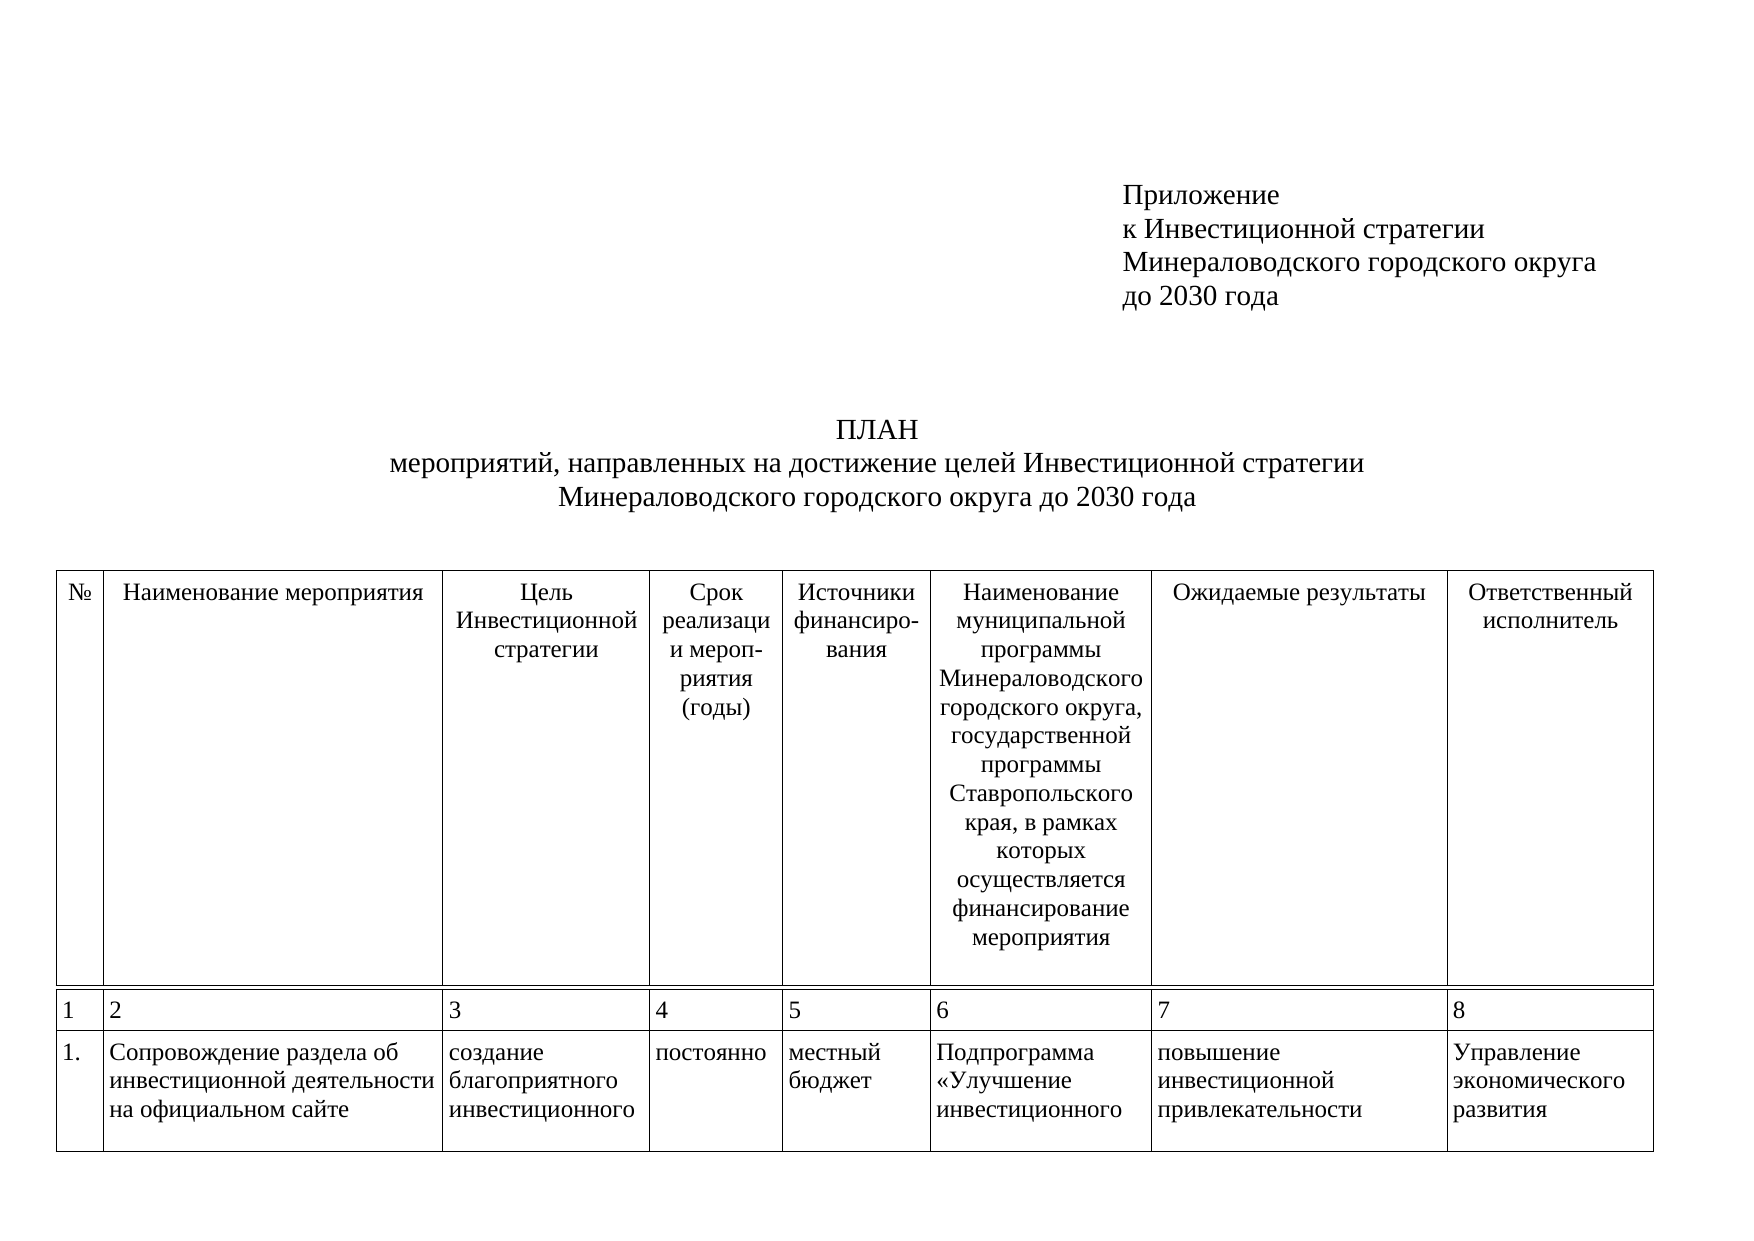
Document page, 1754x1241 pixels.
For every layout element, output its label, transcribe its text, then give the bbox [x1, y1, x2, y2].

table_header 7 [1152, 990, 1447, 1030]
text Минераловодского городского округа [1122, 244, 1636, 278]
table_header Источники финансиро-вания [783, 571, 930, 985]
text до 2030 года [1122, 278, 1636, 311]
table_header Наименование мероприятия [104, 571, 442, 985]
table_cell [443, 1031, 649, 1151]
table_header Срок реализации мероп-риятия (годы) [650, 571, 782, 985]
table_cell местный бюджет [783, 1031, 930, 1151]
text Приложение к Инвестиционной стратегии [1122, 177, 1636, 244]
table_header 1 [57, 990, 103, 1030]
table_header 3 [443, 990, 649, 1030]
table_header № [57, 571, 103, 985]
text ПЛАН [118, 412, 1636, 446]
table_header 2 [104, 990, 442, 1030]
text Минераловодского городского округа до 2030 года [118, 479, 1636, 513]
table_header Ожидаемые результаты [1152, 571, 1447, 985]
table_header 6 [931, 990, 1151, 1030]
table_header 4 [650, 990, 782, 1030]
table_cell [1152, 1031, 1447, 1151]
table_header 8 [1448, 990, 1653, 1030]
table_cell постоянно [650, 1031, 782, 1151]
table_header Ответственный исполнитель [1448, 571, 1653, 985]
table_header Цель Инвестиционной стратегии [443, 571, 649, 985]
text мероприятий, направленных на достижение целей Инвестиционной стратегии [118, 446, 1636, 479]
table_cell 1. [57, 1031, 103, 1151]
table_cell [931, 1031, 1151, 1151]
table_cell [104, 1031, 442, 1151]
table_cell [1448, 1031, 1653, 1151]
table_header 5 [783, 990, 930, 1030]
table_header Наименование муниципальной программы Минераловодского городского округа, государственной программы Ставропольского края, в рамках которых осуществляется финансирование мероприятия [931, 571, 1151, 985]
